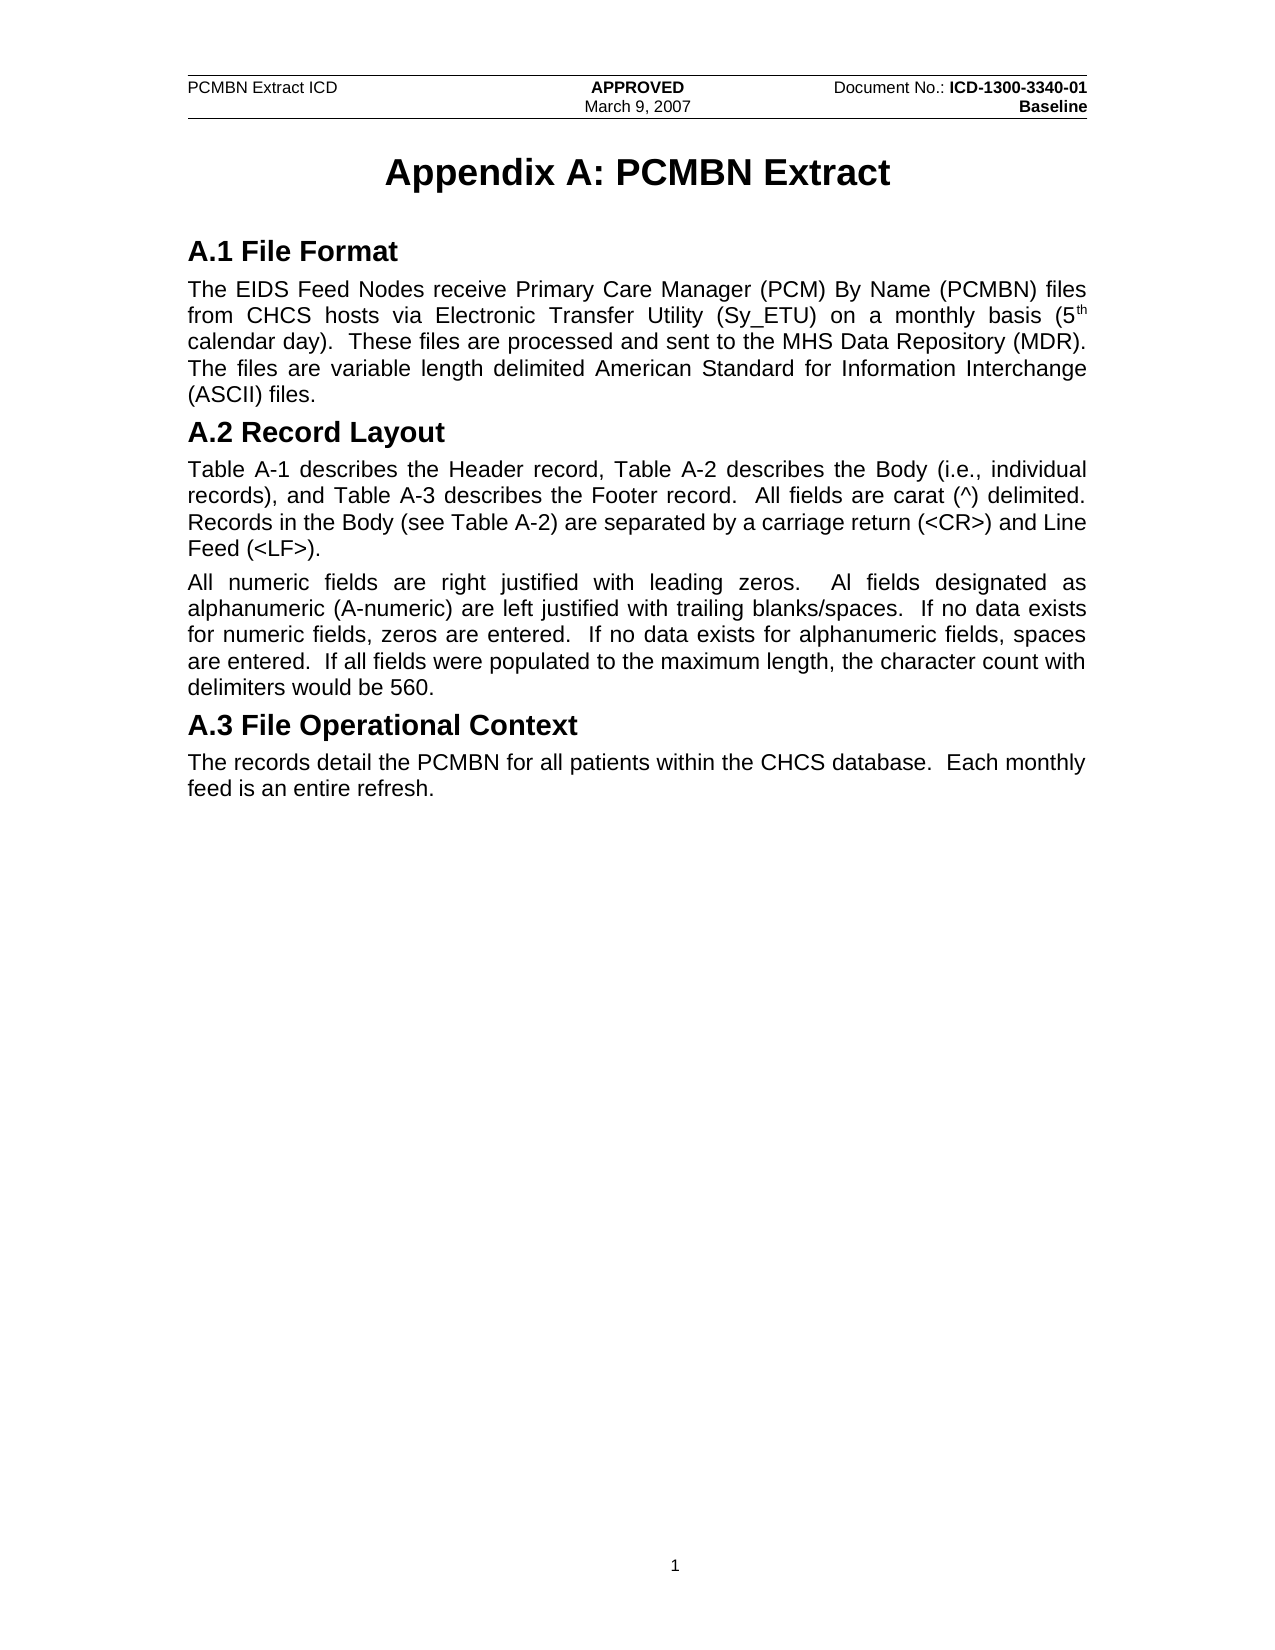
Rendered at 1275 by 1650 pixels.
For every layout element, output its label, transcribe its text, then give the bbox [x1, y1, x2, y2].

text All numeric fields are right justified with leading zeros. Al fields designated as alphanumeric (A-numeric) are left justified with trailing blanks/spaces. If no data exists for numeric fields, zeros are entered. If no data exists for alphanumeric fields, spaces are entered. If all fields were populated to the maximum length, the character count with delimiters would be 560. [187, 569, 1087, 701]
text A.1 File Format [187, 234, 1087, 268]
text A.2 Record Layout [187, 415, 1087, 448]
text Appendix A: PCMBN Extract [187, 150, 1087, 193]
text A.3 File Operational Context [187, 708, 1087, 742]
text The EIDS Feed Nodes receive Primary Care Manager (PCM) By Name (PCMBN) files from CHCS hosts via Electronic Transfer Utility (Sy_ETU) on a monthly basis (5th calendar day). These files are processed and sent to the MHS Data Repository (MDR). The files are variable length delimited American Standard for Information Interchange (ASCII) files. [187, 276, 1087, 407]
text Table A-1 describes the Header record, Table A-2 describes the Body (i.e., individual records), and Table A-3 describes the Footer record. All fields are carat (^) delimited. Records in the Body (see Table A-2) are separated by a carriage return (<CR>) and Line Feed (<LF>). [187, 456, 1087, 561]
text The records detail the PCMBN for all patients within the CHCS database. Each monthly feed is an entire refresh. [187, 749, 1087, 802]
